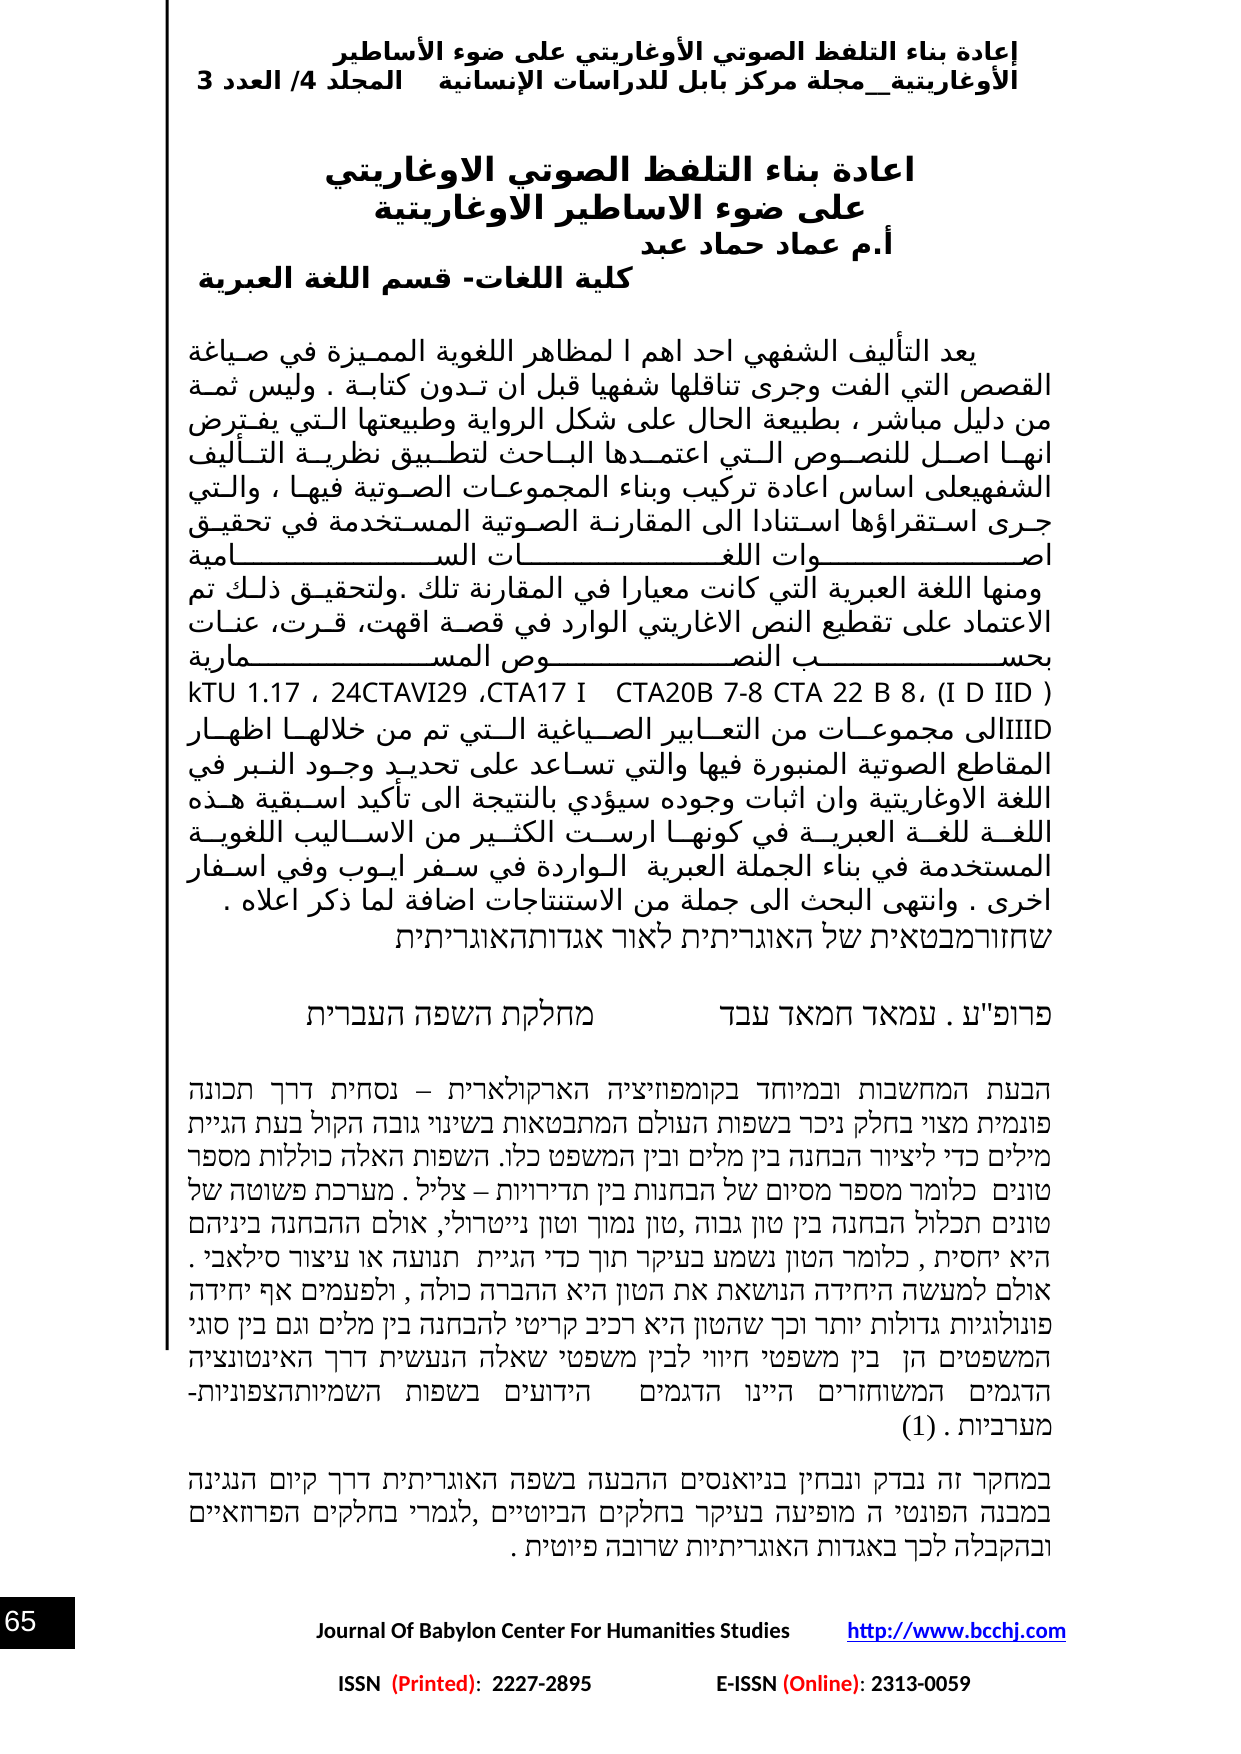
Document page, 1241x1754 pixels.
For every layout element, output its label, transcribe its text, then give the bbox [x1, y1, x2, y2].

text במחקר זה נבדק ונבחין בניואנסים ההבעה בשפה האוגריתית דרך קיום הנגינה במבנה הפונטי ה מופיעה בעיקר בחלקים הביוטיים ,לגמרי בחלקים הפרוזאיים ובהקבלה לכך באגדות האוגריתיות שרובה פיוטית . [187, 1462, 1053, 1563]
text كلية اللغات- قسم اللغة العبرية [187, 262, 1053, 296]
text أ.م عماد حماد عبد [187, 228, 1053, 262]
text שחזורמבטאית של האוגריתית לאור אגדותהאוגריתית [187, 917, 1053, 956]
text على ضوء الاساطير الاوغاريتية [187, 189, 1053, 228]
text פרופ''ע . עמאד חמאד עבד מחלקת השפה העברית [187, 994, 1053, 1032]
text הבעת המחשבות ובמיוחד בקומפוזיציה הארקולארית – נסחית דרך תכונה פונמית מצוי בחלק ניכר בשפות העולם המתבטאות בשינוי גובה הקול בעת הגיית מילים כדי ליציור הבחנה בין מלים ובין המשפט כלו. השפות האלה כוללות מספר טונים כלומר מספר מסיום של הבחנות בין תדירויות – צליל . מערכת פשוטה של טונים תכלול הבחנה בין טון גבוה ,טון נמוך וטון נייטרולי, אולם ההבחנה ביניהם היא יחסית , כלומר הטון נשמע בעיקר תוך כדי הגיית תנועה או עיצור סילאבי . אולם למעשה היחידה הנושאת את הטון היא ההברה כולה , ולפעמים אף יחידה פונולוגיות גדולות יותר וכך שהטון היא רכיב קריטי להבחנה בין מלים וגם בין סוגי המשפטים הן בין משפטי חיווי לבין משפטי שאלה הנעשית דרך האינטונציה הדגמים המשוחזרים היינו הדגמים הידועים בשפות השמיותהצפוניות- מערביות . (1) [187, 1072, 1053, 1441]
text اعادة بناء التلفظ الصوتي الاوغاريتي [187, 150, 1053, 189]
text يعد التأليف الشفهي احد اهم ا لمظاهر اللغوية المميزة في صياغة القصص التي الفت وجرى تناقلها شفهيا قبل ان تدون كتابة . وليس ثمة من دليل مباشر ، بطبيعة الحال على شكل الرواية وطبيعتها التي يفترض انها اصل للنصوص التي اعتمدها الباحث لتطبيق نظرية التأليف الشفهيعلى اساس اعادة تركيب وبناء المجموعات الصوتية فيها ، والتي جرى استقراؤها استنادا الى المقارنة الصوتية المستخدمة في تحقيق اصوات اللغات السامية ومنها اللغة العبرية التي كانت معيارا في المقارنة تلك .ولتحقيق ذلك تم الاعتماد على تقطيع النص الاغاريتي الوارد في قصة اقهت، قرت، عنات بحسب النصوص المسمارية ( kTU 1.17 ، 24CTAVI29 ،CTA17 I CTA20B 7-8 CTA 22 B 8، (I D IID IIIDالى مجموعات من التعابير الصياغية التي تم من خلالها اظهار المقاطع الصوتية المنبورة فيها والتي تساعد على تحديد وجود النبر في اللغة الاوغاريتية وان اثبات وجوده سيؤدي بالنتيجة الى تأكيد اسبقية هذه اللغة للغة العبرية في كونها ارست الكثير من الاساليب اللغوية المستخدمة في بناء الجملة العبرية الواردة في سفر ايوب وفي اسفار اخرى . وانتهى البحث الى جملة من الاستنتاجات اضافة لما ذكر اعلاه . [187, 334, 1053, 917]
